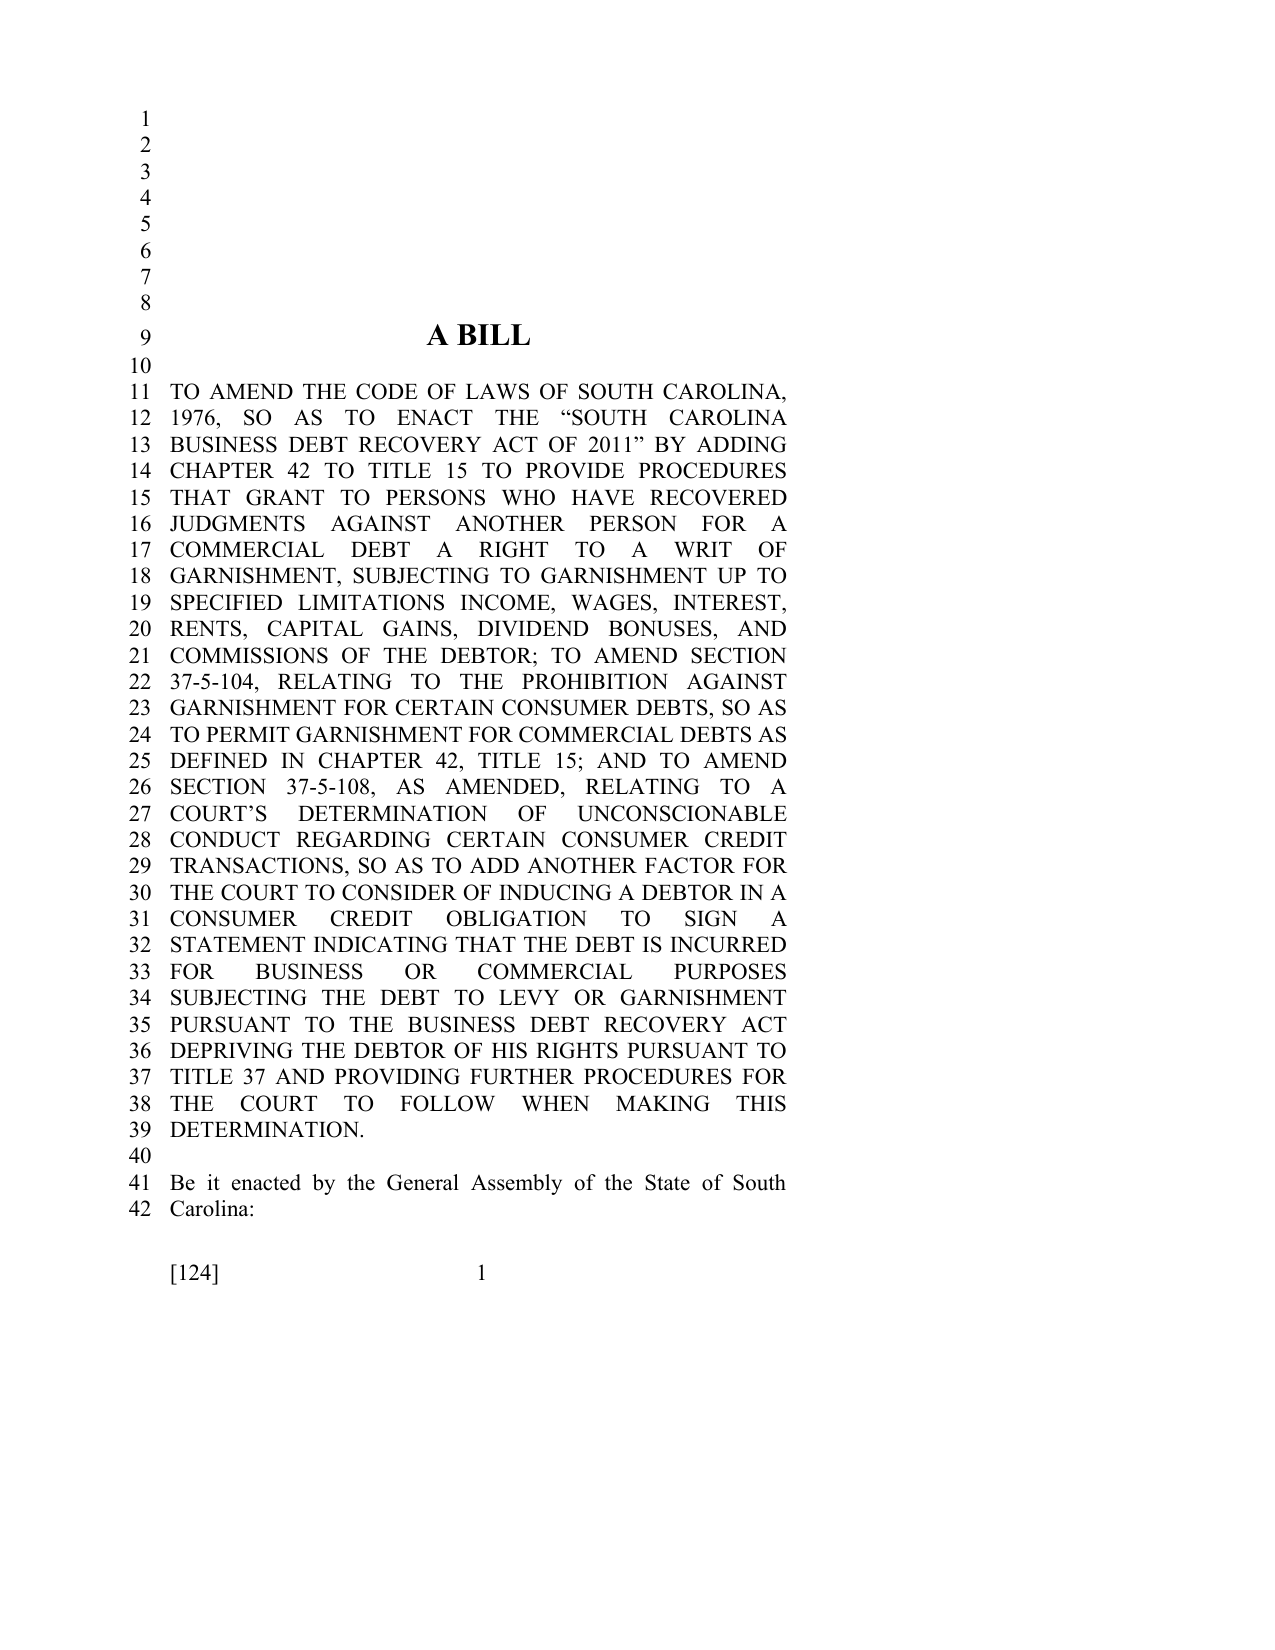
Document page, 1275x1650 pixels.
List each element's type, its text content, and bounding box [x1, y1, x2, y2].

text A BILL [169, 316, 787, 352]
text TO AMEND THE CODE OF LAWS OF SOUTH CAROLINA, 1976, SO AS TO ENACT THE “SOUTH CAROLINA BUSINESS DEBT RECOVERY ACT OF 2011” BY ADDING CHAPTER 42 TO TITLE 15 TO PROVIDE PROCEDURES THAT GRANT TO PERSONS WHO HAVE RECOVERED JUDGMENTS AGAINST ANOTHER PERSON FOR A COMMERCIAL DEBT A RIGHT TO A WRIT OF GARNISHMENT, SUBJECTING TO GARNISHMENT UP TO SPECIFIED LIMITATIONS INCOME, WAGES, INTEREST, RENTS, CAPITAL GAINS, DIVIDEND BONUSES, AND COMMISSIONS OF THE DEBTOR; TO AMEND SECTION 37-5-104, RELATING TO THE PROHIBITION AGAINST GARNISHMENT FOR CERTAIN CONSUMER DEBTS, SO AS TO PERMIT GARNISHMENT FOR COMMERCIAL DEBTS AS DEFINED IN CHAPTER 42, TITLE 15; AND TO AMEND SECTION 37-5-108, AS AMENDED, RELATING TO A COURT’S DETERMINATION OF UNCONSCIONABLE CONDUCT REGARDING CERTAIN CONSUMER CREDIT TRANSACTIONS, SO AS TO ADD ANOTHER FACTOR FOR THE COURT TO CONSIDER OF INDUCING A DEBTOR IN A CONSUMER CREDIT OBLIGATION TO SIGN A STATEMENT INDICATING THAT THE DEBT IS INCURRED FOR BUSINESS OR COMMERCIAL PURPOSES SUBJECTING THE DEBT TO LEVY OR GARNISHMENT PURSUANT TO THE BUSINESS DEBT RECOVERY ACT DEPRIVING THE DEBTOR OF HIS RIGHTS PURSUANT TO TITLE 37 AND PROVIDING FURTHER PROCEDURES FOR THE COURT TO FOLLOW WHEN MAKING THIS DETERMINATION. [169, 378, 787, 1142]
text Be it enacted by the General Assembly of the State of South Carolina: [169, 1169, 787, 1221]
